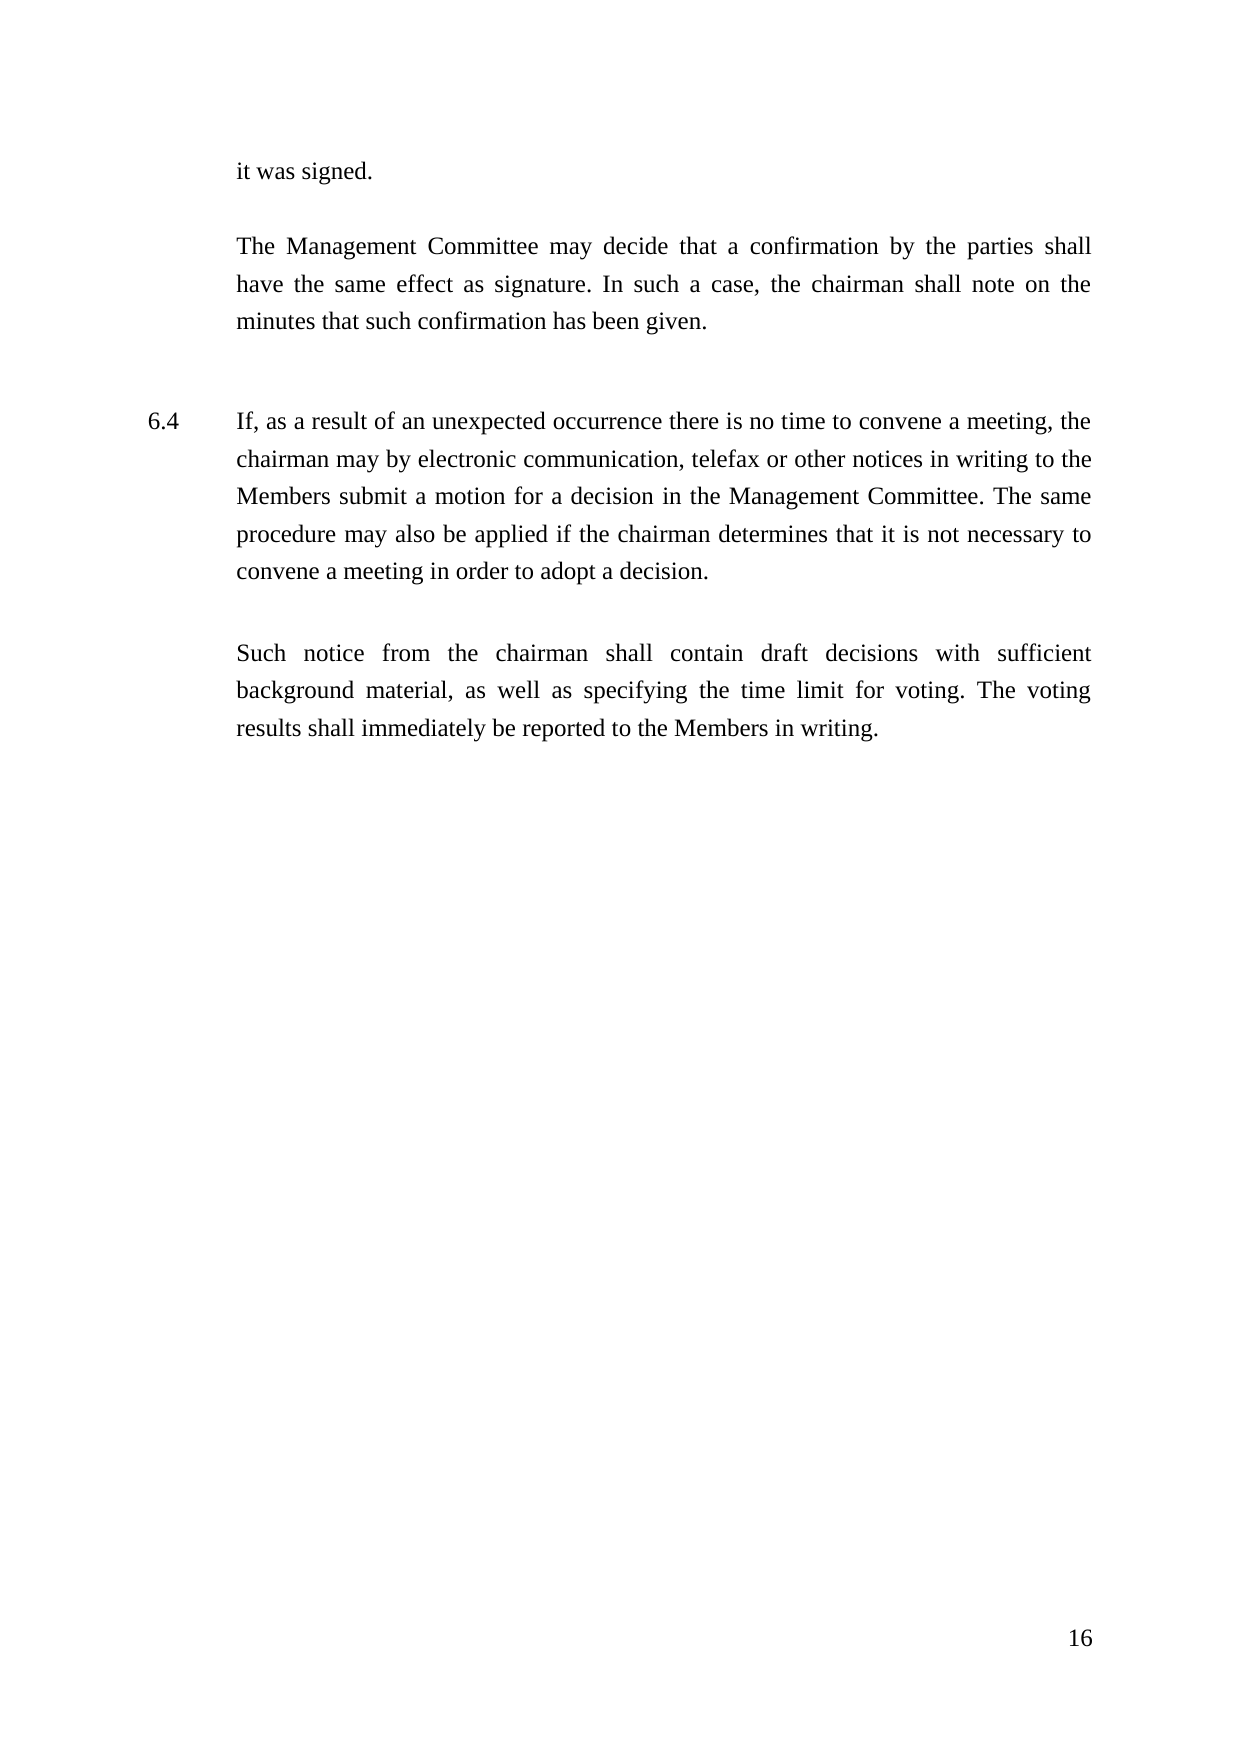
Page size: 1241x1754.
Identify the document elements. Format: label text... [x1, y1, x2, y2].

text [236, 148, 1093, 185]
text The Management Committee may decide that a confirmation by the parties shall have the same effect as signature. In such a case, the chairman shall note on the minutes that such confirmation has been given. [236, 223, 1093, 335]
text Such notice from the chairman shall contain draft decisions with sufficient background material, as well as specifying the time limit for voting. The voting results shall immediately be reported to the Members in writing. [236, 629, 1093, 741]
subtitle If, as a result of an unexpected occurrence there is no time to convene a meeting, the chairman may by electronic communication, telefax or other notices in writing to the Members submit a motion for a decision in the Management Committee. The same procedure may also be applied if the chairman determines that it is not necessary to convene a meeting in order to adopt a decision. [148, 398, 1093, 585]
